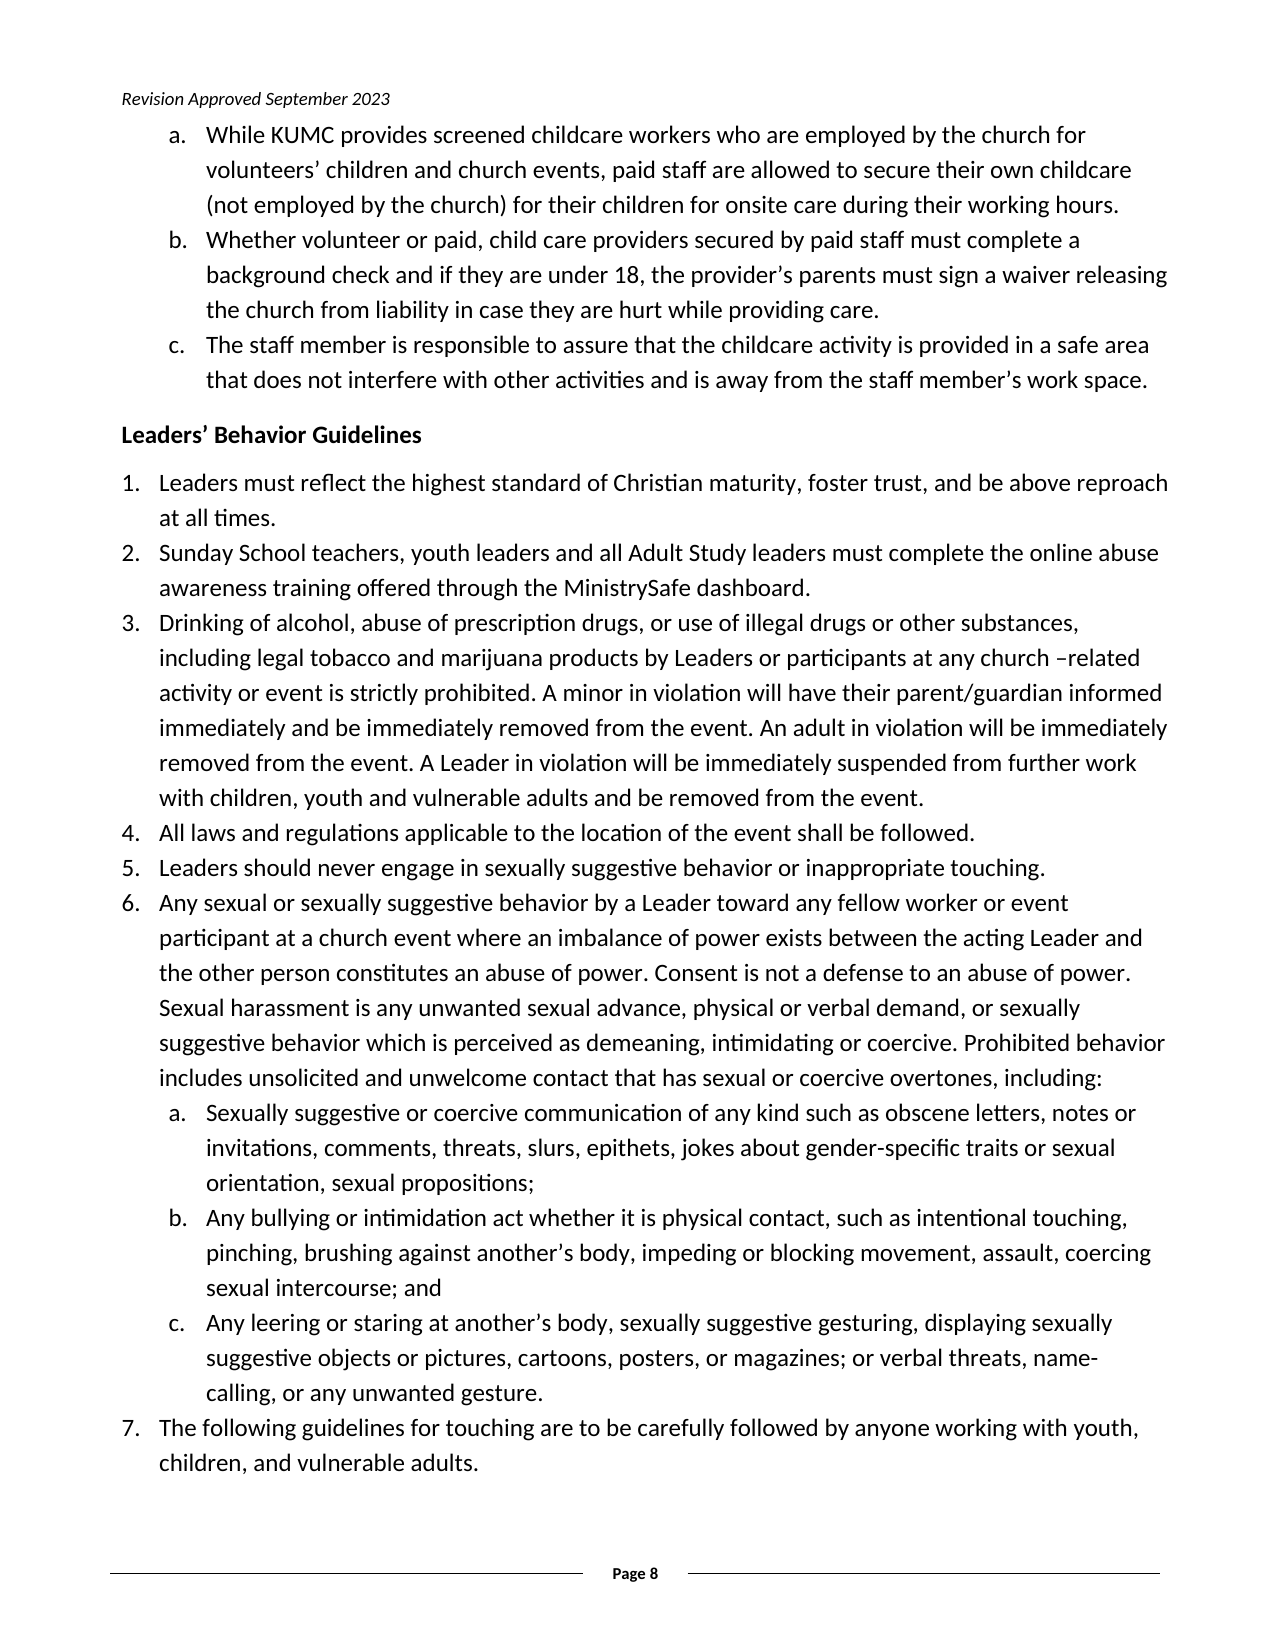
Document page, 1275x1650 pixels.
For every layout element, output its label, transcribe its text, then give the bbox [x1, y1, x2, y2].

list The staff member is responsible to assure that the childcare activity is provided in a safe area that does not interfere with other activities and is away from the staff member’s work space. [168, 329, 1171, 394]
list Sunday School teachers, youth leaders and all Adult Study leaders must complete the online abuse awareness training offered through the MinistrySafe dashboard. [121, 537, 1171, 603]
list All laws and regulations applicable to the location of the event shall be followed. [121, 817, 1171, 848]
list The following guidelines for touching are to be carefully followed by anyone working with youth, children, and vulnerable adults. [121, 1412, 1171, 1478]
list Any leering or staring at another’s body, sexually suggestive gesturing, displaying sexually suggestive objects or pictures, cartoons, posters, or magazines; or verbal threats, name- calling, or any unwanted gesture. [168, 1307, 1171, 1408]
list Drinking of alcohol, abuse of prescription drugs, or use of illegal drugs or other substances, including legal tobacco and marijuana products by Leaders or participants at any church –related activity or event is strictly prohibited. A minor in violation will have their parent/guardian informed immediately and be immediately removed from the event. An adult in violation will be immediately removed from the event. A Leader in violation will be immediately suspended from further work with children, youth and vulnerable adults and be removed from the event. [121, 607, 1171, 813]
list Leaders should never engage in sexually suggestive behavior or inappropriate touching. [121, 852, 1171, 883]
list Any bullying or intimidation act whether it is physical contact, such as intentional touching, pinching, brushing against another’s body, impeding or blocking movement, assault, coercing sexual intercourse; and [168, 1202, 1171, 1303]
list Whether volunteer or paid, child care providers secured by paid staff must complete a background check and if they are under 18, the provider’s parents must sign a waiver releasing the church from liability in case they are hurt while providing care. [168, 224, 1171, 324]
list Any sexual or sexually suggestive behavior by a Leader toward any fellow worker or event participant at a church event where an imbalance of power exists between the acting Leader and the other person constitutes an abuse of power. Consent is not a defense to an abuse of power. Sexual harassment is any unwanted sexual advance, physical or verbal demand, or sexually suggestive behavior which is perceived as demeaning, intimidating or coercive. Prohibited behavior includes unsolicited and unwelcome contact that has sexual or coercive overtones, including: [121, 887, 1171, 1093]
list Leaders must reflect the highest standard of Christian maturity, foster trust, and be above reproach at all times. [121, 467, 1171, 533]
subtitle Leaders’ Behavior Guidelines [121, 419, 1171, 450]
list While KUMC provides screened childcare workers who are employed by the church for volunteers’ children and church events, paid staff are allowed to secure their own childcare (not employed by the church) for their children for onsite care during their working hours. [168, 119, 1171, 219]
list Sexually suggestive or coercive communication of any kind such as obscene letters, notes or invitations, comments, threats, slurs, epithets, jokes about gender-specific traits or sexual orientation, sexual propositions; [168, 1097, 1171, 1198]
